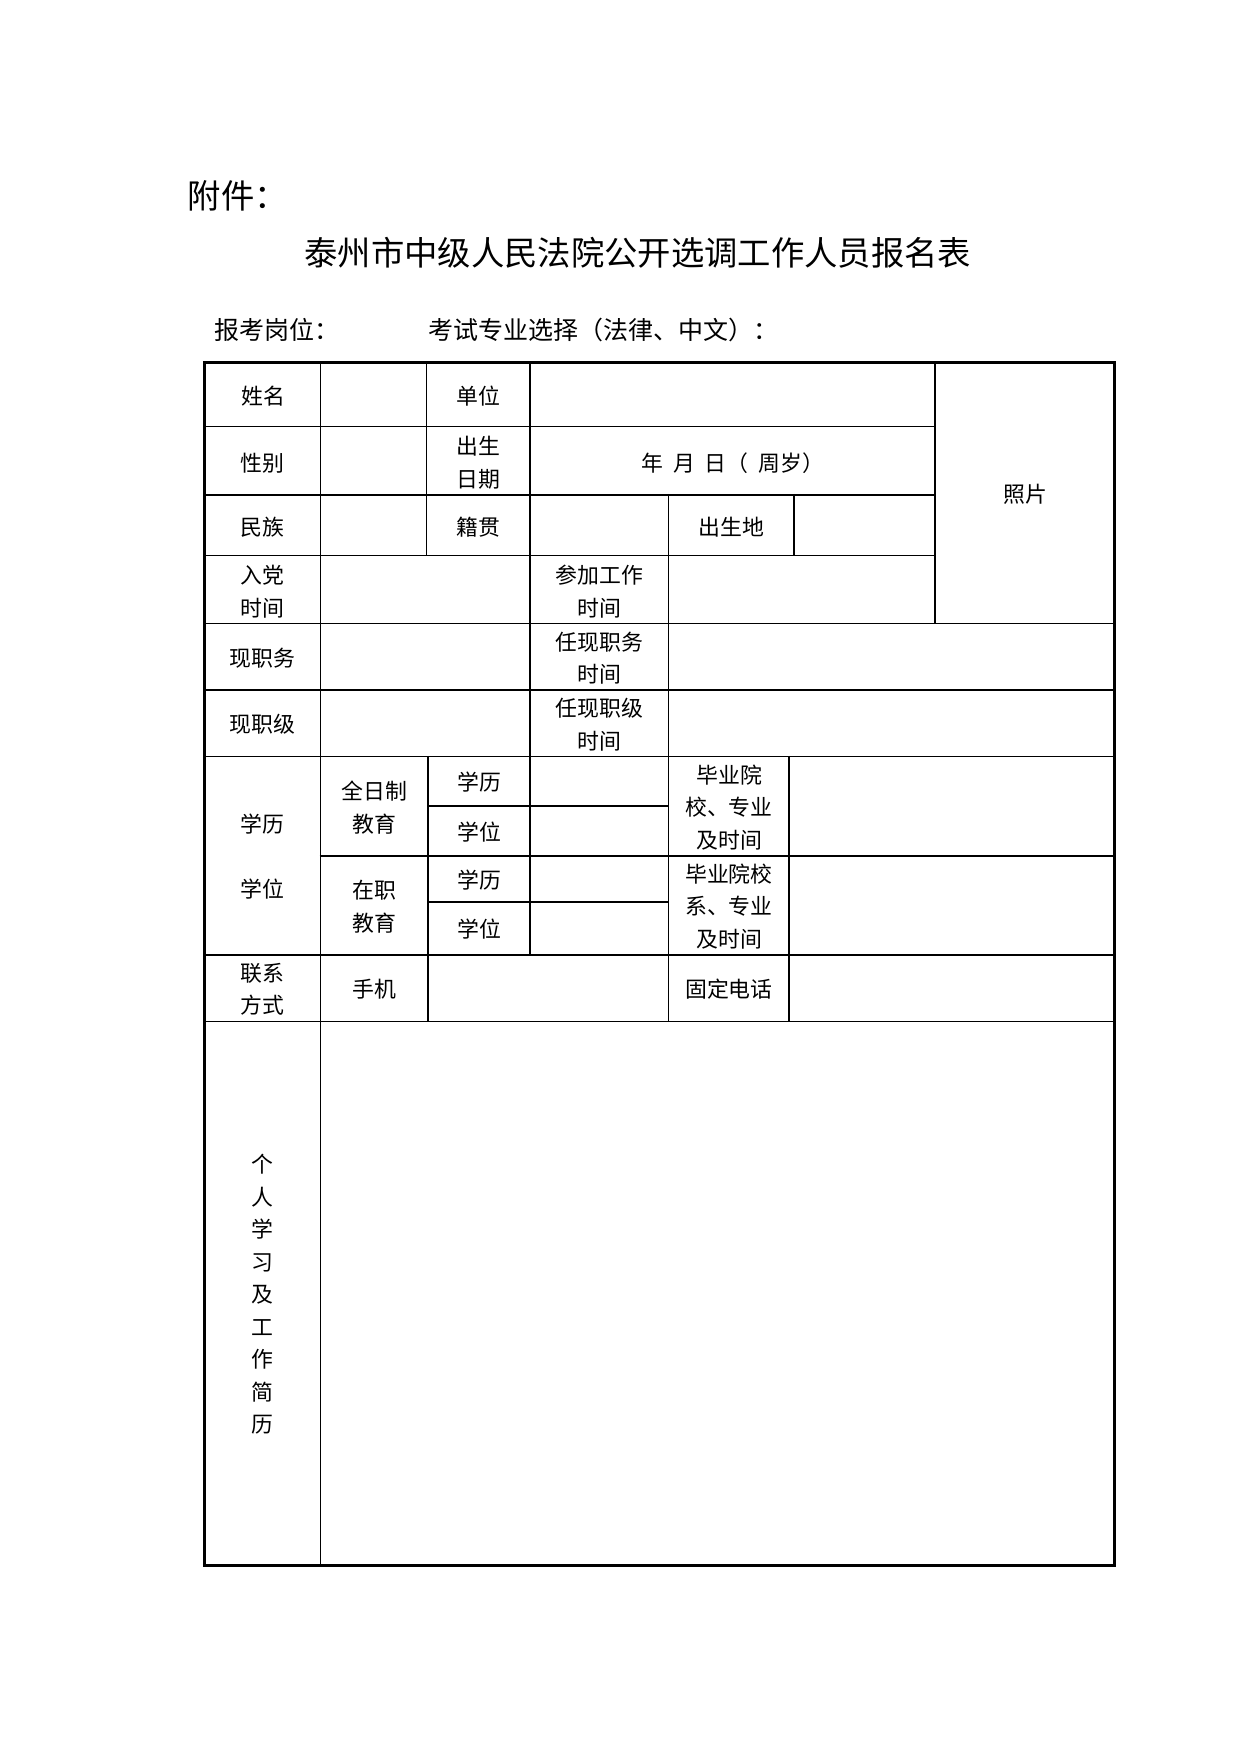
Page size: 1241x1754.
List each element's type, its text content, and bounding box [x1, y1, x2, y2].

table_header [531, 364, 934, 426]
table_cell 学历 学位 [206, 757, 320, 954]
table_cell [321, 691, 529, 756]
table_cell 任现职务 时间 [531, 624, 668, 689]
table_cell [795, 496, 934, 554]
table_cell [669, 556, 934, 623]
table_cell 任现职级 时间 [531, 691, 668, 756]
table_cell [531, 903, 668, 954]
table_cell 参加工作 时间 [531, 556, 668, 623]
table_cell 在职 教育 [321, 857, 427, 954]
table_cell 籍贯 [427, 496, 529, 554]
table_cell 现职务 [206, 624, 320, 689]
table_cell [790, 757, 1113, 855]
table_cell [669, 691, 1113, 756]
table_cell 现职级 [206, 691, 320, 756]
table_cell [790, 857, 1113, 954]
table_header 单位 [427, 364, 529, 426]
table_cell 年 月 日（ 周岁） [531, 427, 934, 494]
text 附件： [187, 162, 1053, 227]
table_cell [531, 807, 668, 855]
table_cell 性别 [206, 427, 320, 494]
table_header 照片 [936, 364, 1113, 623]
table_cell 出生地 [669, 496, 793, 554]
table_cell [531, 857, 668, 901]
text 报考岗位： 考试专业选择（法律、中文）： [184, 296, 1053, 361]
table_cell [321, 496, 426, 554]
table_cell [531, 496, 668, 554]
table_cell 入党 时间 [206, 556, 320, 623]
table_cell [321, 556, 529, 623]
table_cell 联系 方式 [206, 956, 320, 1021]
table_cell [429, 956, 668, 1021]
table_header 姓名 [206, 364, 320, 426]
table_cell [790, 956, 1113, 1021]
table_cell 学历 [429, 757, 529, 805]
text 泰州市中级人民法院公开选调工作人员报名表 [187, 227, 1053, 275]
table_cell 出生 日期 [427, 427, 529, 494]
table_cell 毕业院校、专业及时间 [669, 757, 788, 855]
table_cell 个 人 学 习 及 工 作 简 历 [206, 1022, 320, 1564]
table_cell 学位 [429, 807, 529, 855]
table_cell 学位 [429, 903, 529, 954]
table_cell 固定电话 [669, 956, 788, 1021]
table_cell 毕业院校系、专业及时间 [669, 857, 788, 954]
table_cell 全日制 教育 [321, 757, 427, 855]
table_cell 民族 [206, 496, 320, 554]
table_cell 手机 [321, 956, 427, 1021]
table_cell [321, 427, 426, 494]
table_cell [669, 624, 1113, 689]
table_cell [321, 1022, 1113, 1564]
table_cell [321, 624, 529, 689]
table_cell 学历 [429, 857, 529, 901]
table_header [321, 364, 426, 426]
table_cell [531, 757, 668, 805]
